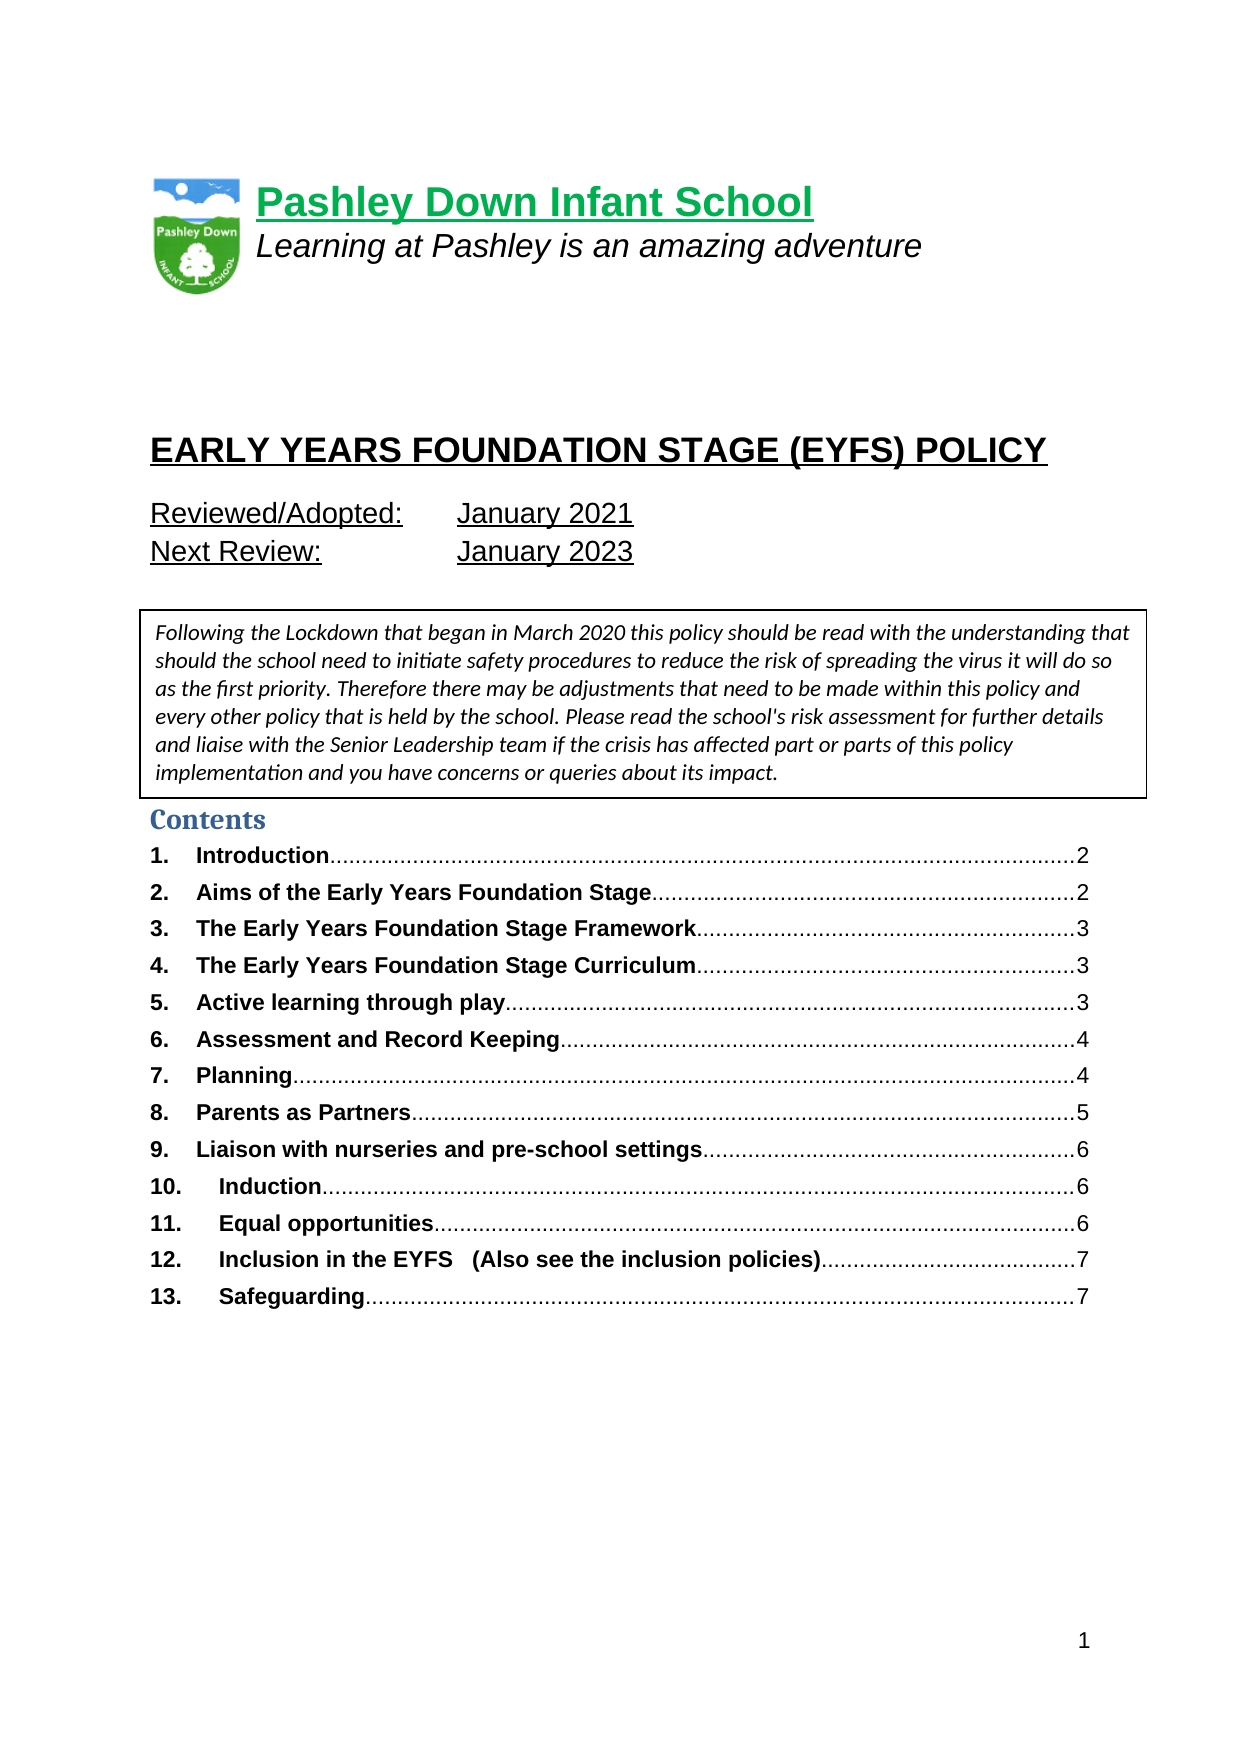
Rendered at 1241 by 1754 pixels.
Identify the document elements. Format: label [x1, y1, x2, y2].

picture [150, 176, 240, 299]
